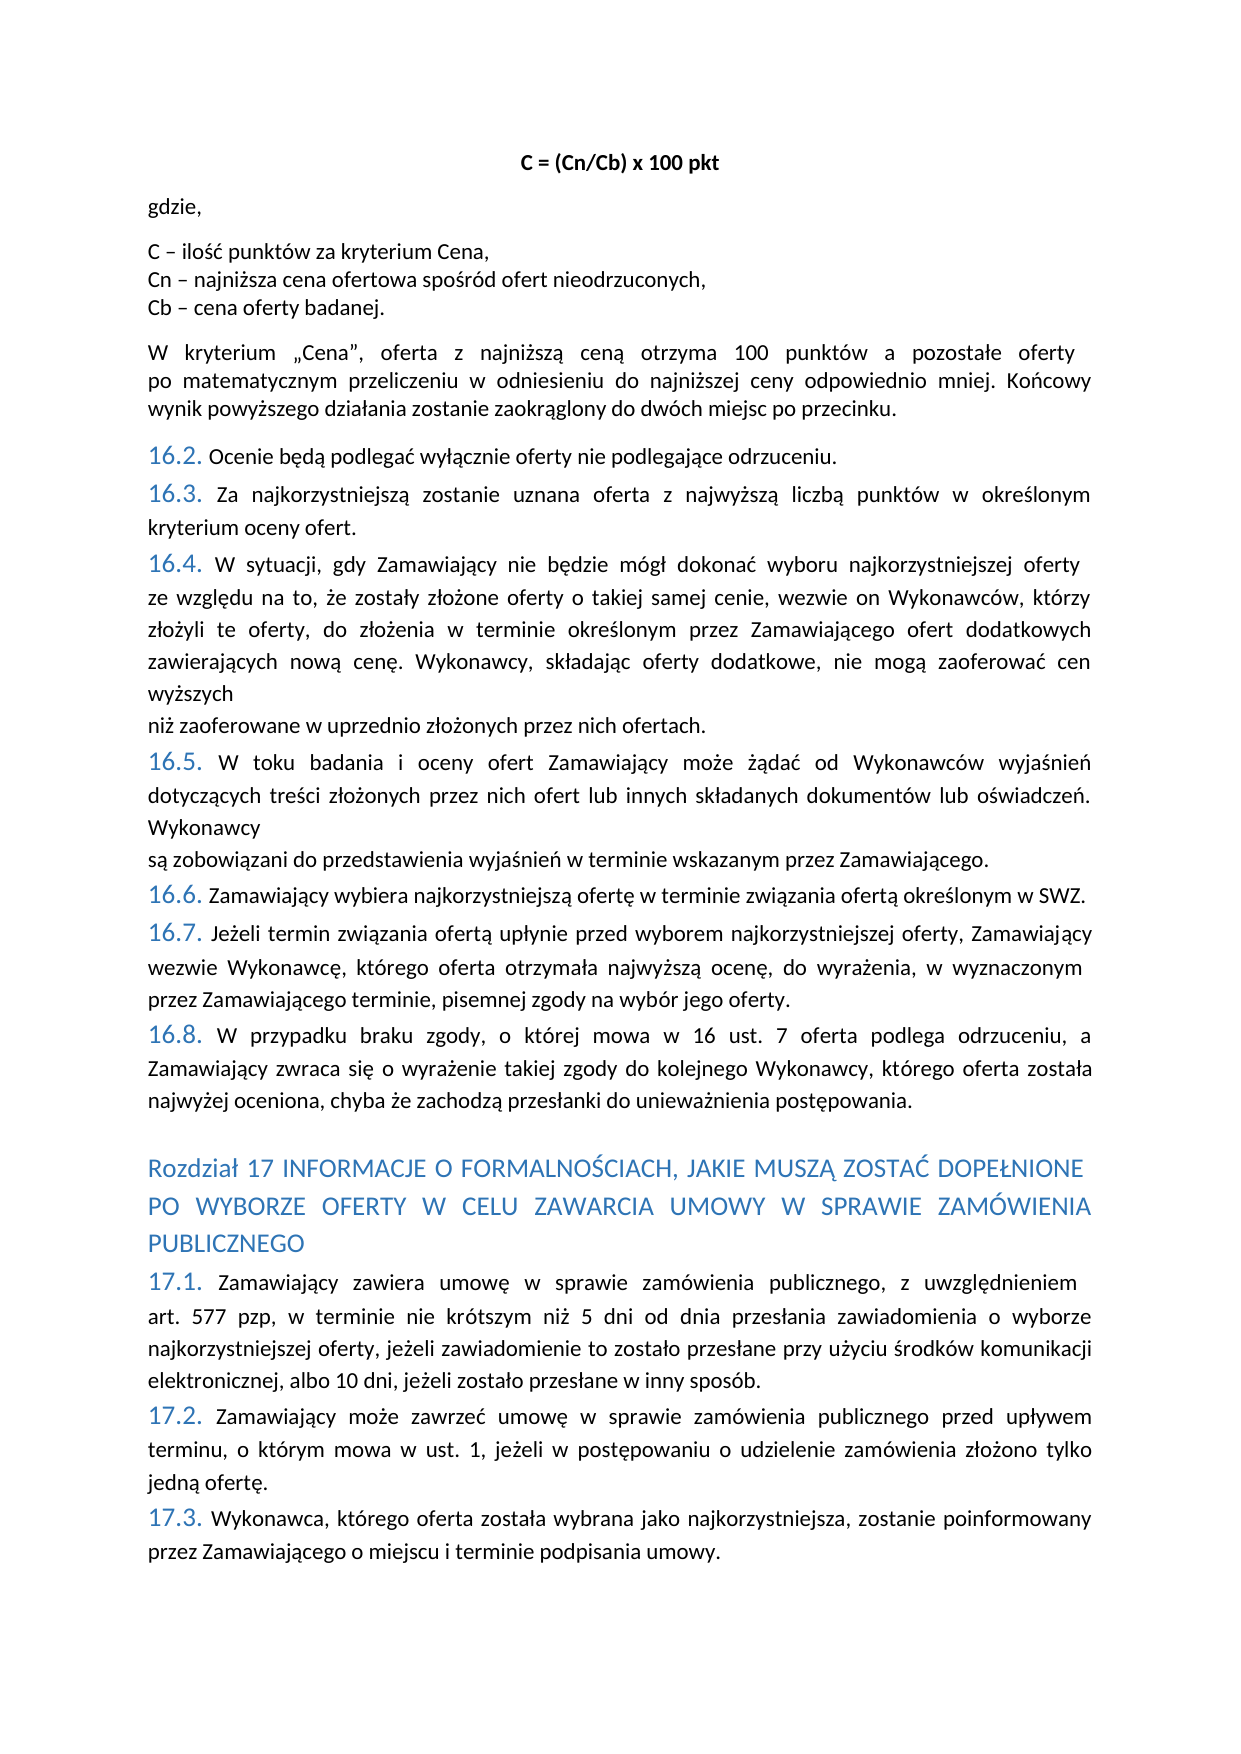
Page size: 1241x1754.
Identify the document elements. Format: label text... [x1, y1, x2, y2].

text C – ilość punktów za kryterium Cena, [148, 237, 1093, 265]
text 16.2. Ocenie będą podlegać wyłącznie oferty nie podlegające odrzuceniu. [148, 438, 1093, 471]
text C = (Cn/Cb) x 100 pkt [148, 148, 1093, 176]
text 16.6. Zamawiający wybiera najkorzystniejszą ofertę w terminie związania ofertą określonym w SWZ. [148, 878, 1093, 911]
text Cn – najniższa cena ofertowa spośród ofert nieodrzuconych, [148, 265, 1093, 293]
text W kryterium „Cena”, oferta z najniższą ceną otrzyma 100 punktów a pozostałe oferty po matematycznym przeliczeniu w odniesieniu do najniższej ceny odpowiednio mniej. Końcowy wynik powyższego działania zostanie zaokrąglony do dwóch miejsc po przecinku. [148, 338, 1093, 422]
text 16.8. W przypadku braku zgody, o której mowa w 16 ust. 7 oferta podlega odrzuceniu, a Zamawiający zwraca się o wyrażenie takiej zgody do kolejnego Wykonawcy, którego oferta została najwyżej oceniona, chyba że zachodzą przesłanki do unieważnienia postępowania. [148, 1017, 1093, 1114]
text 17.1. Zamawiający zawiera umowę w sprawie zamówienia publicznego, z uwzględnieniem art. 577 pzp, w terminie nie krótszym niż 5 dni od dnia przesłania zawiadomienia o wyborze najkorzystniejszej oferty, jeżeli zawiadomienie to zostało przesłane przy użyciu środków komunikacji elektronicznej, albo 10 dni, jeżeli zostało przesłane w inny sposób. [148, 1264, 1093, 1394]
text 16.7. Jeżeli termin związania ofertą upłynie przed wyborem najkorzystniejszej oferty, Zamawiający wezwie Wykonawcę, którego oferta otrzymała najwyższą ocenę, do wyrażenia, w wyznaczonym przez Zamawiającego terminie, pisemnej zgody na wybór jego oferty. [148, 916, 1093, 1013]
text gdzie, [148, 192, 1093, 220]
text 16.3. Za najkorzystniejszą zostanie uznana oferta z najwyższą liczbą punktów w określonym kryterium oceny ofert. [148, 476, 1093, 542]
text 16.4. W sytuacji, gdy Zamawiający nie będzie mógł dokonać wyboru najkorzystniejszej oferty ze względu na to, że zostały złożone oferty o takiej samej cenie, wezwie on Wykonawców, którzy złożyli te oferty, do złożenia w terminie określonym przez Zamawiającego ofert dodatkowych zawierających nową cenę. Wykonawcy, składając oferty dodatkowe, nie mogą zaoferować cen wyższych niż zaoferowane w uprzednio złożonych przez nich ofertach. [148, 546, 1093, 740]
text 16.5. W toku badania i oceny ofert Zamawiający może żądać od Wykonawców wyjaśnień dotyczących treści złożonych przez nich ofert lub innych składanych dokumentów lub oświadczeń. Wykonawcy są zobowiązani do przedstawienia wyjaśnień w terminie wskazanym przez Zamawiającego. [148, 744, 1093, 873]
subtitle Rozdział 17 INFORMACJE O FORMALNOŚCIACH, JAKIE MUSZĄ ZOSTAĆ DOPEŁNIONE PO WYBORZE OFERTY W CELU ZAWARCIA UMOWY W SPRAWIE ZAMÓWIENIA PUBLICZNEGO [148, 1151, 1093, 1260]
text Cb – cena oferty badanej. [148, 293, 1093, 321]
text 17.2. Zamawiający może zawrzeć umowę w sprawie zamówienia publicznego przed upływem terminu, o którym mowa w ust. 1, jeżeli w postępowaniu o udzielenie zamówienia złożono tylko jedną ofertę. [148, 1398, 1093, 1496]
text 17.3. Wykonawca, którego oferta została wybrana jako najkorzystniejsza, zostanie poinformowany przez Zamawiającego o miejscu i terminie podpisania umowy. [148, 1500, 1093, 1565]
